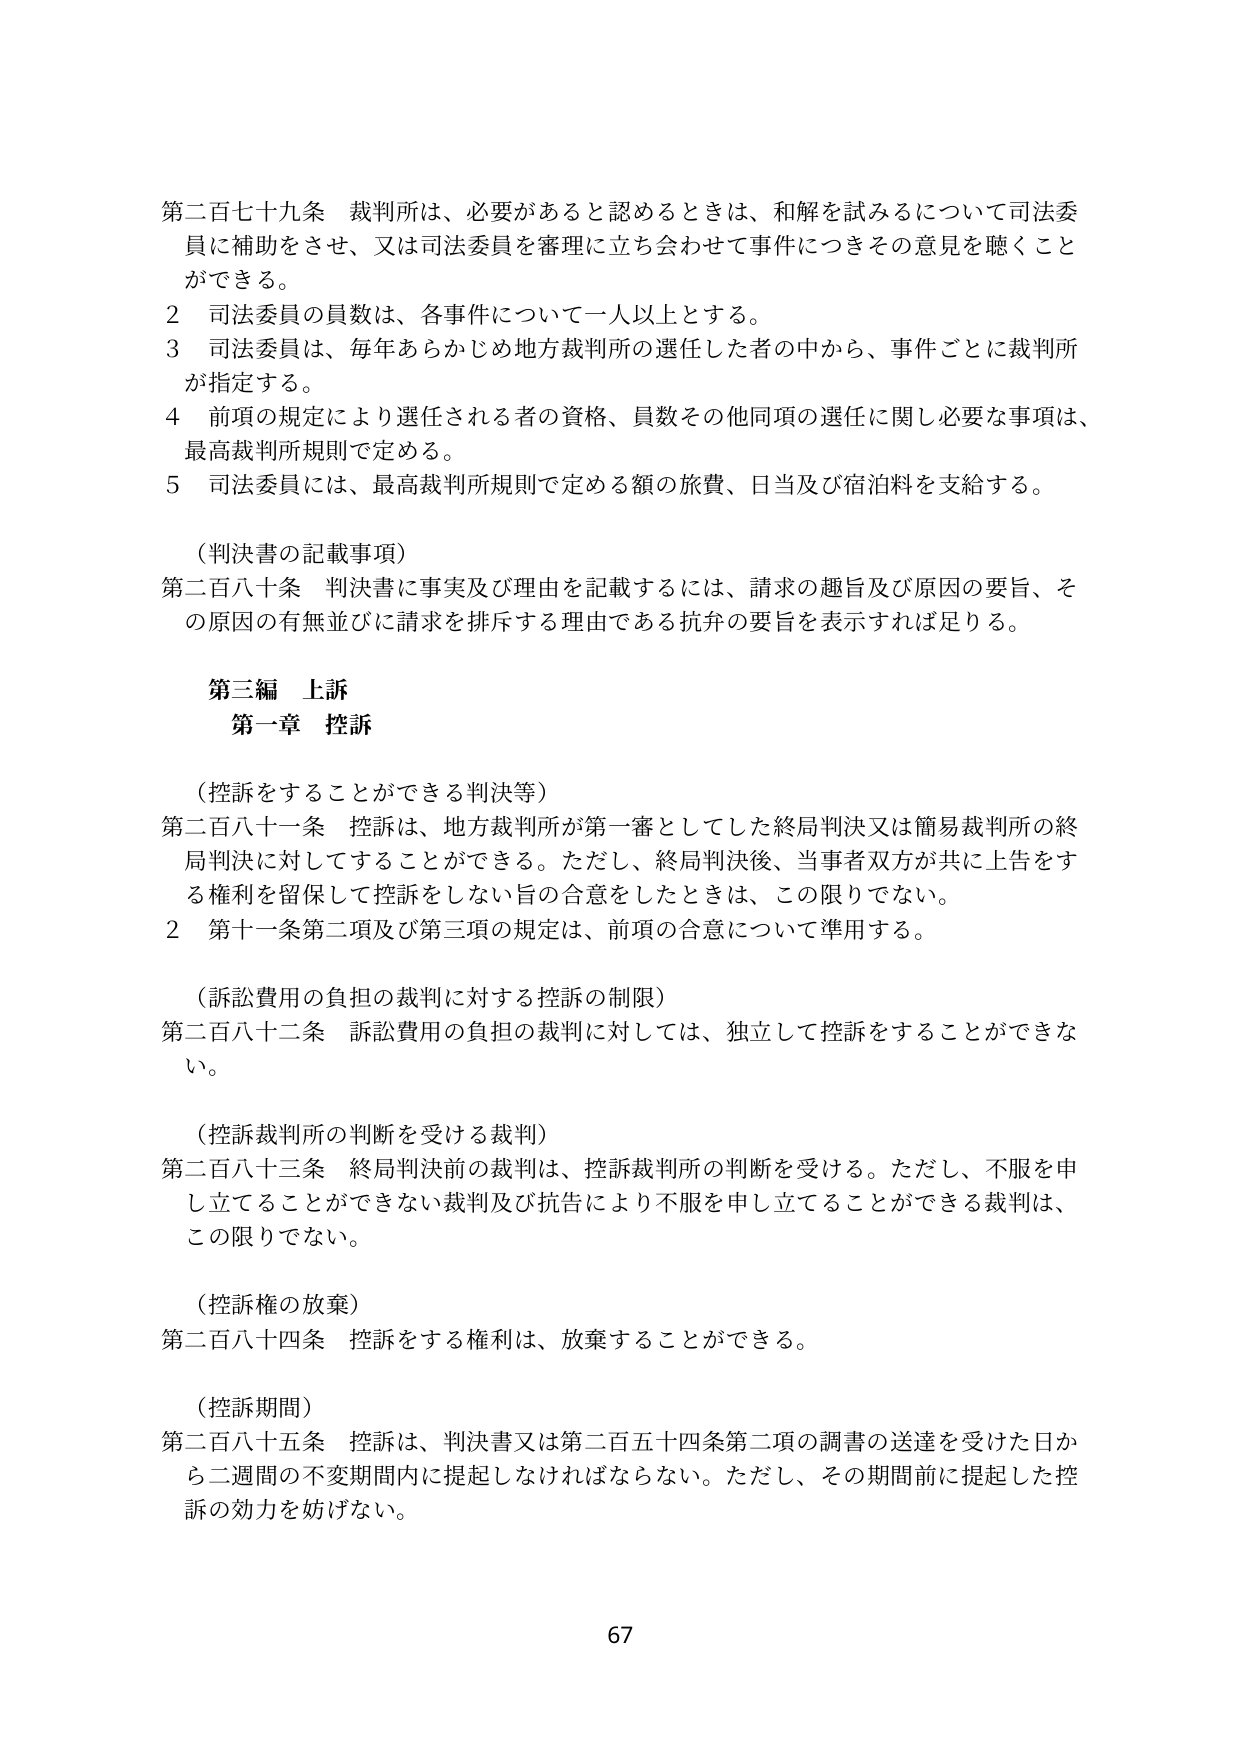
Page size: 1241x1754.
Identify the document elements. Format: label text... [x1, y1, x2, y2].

text （控訴期間） [184, 1389, 1079, 1424]
text ３ 司法委員は、毎年あらかじめ地方裁判所の選任した者の中から、事件ごとに裁判所が指定する。 [161, 330, 1079, 399]
text （判決書の記載事項） [184, 535, 1079, 569]
text 第一章 控訴 [230, 706, 1079, 740]
text ４ 前項の規定により選任される者の資格、員数その他同項の選任に関し必要な事項は、最高裁判所規則で定める。 [161, 399, 1079, 467]
text 第二百七十九条 裁判所は、必要があると認めるときは、和解を試みるについて司法委員に補助をさせ、又は司法委員を審理に立ち会わせて事件につきその意見を聴くことができる。 [161, 194, 1079, 296]
text （控訴裁判所の判断を受ける裁判） [184, 1116, 1079, 1150]
text 第二百八十一条 控訴は、地方裁判所が第一審としてした終局判決又は簡易裁判所の終局判決に対してすることができる。ただし、終局判決後、当事者双方が共に上告をする権利を留保して控訴をしない旨の合意をしたときは、この限りでない。 [161, 809, 1079, 911]
text （訴訟費用の負担の裁判に対する控訴の制限） [184, 979, 1079, 1014]
text 第二百八十二条 訴訟費用の負担の裁判に対しては、独立して控訴をすることができない。 [161, 1014, 1079, 1082]
text 第二百八十四条 控訴をする権利は、放棄することができる。 [161, 1321, 1079, 1355]
text 第二百八十五条 控訴は、判決書又は第二百五十四条第二項の調書の送達を受けた日から二週間の不変期間内に提起しなければならない。ただし、その期間前に提起した控訴の効力を妨げない。 [161, 1424, 1079, 1526]
text （控訴権の放棄） [184, 1287, 1079, 1321]
text （控訴をすることができる判決等） [184, 774, 1079, 809]
text ２ 司法委員の員数は、各事件について一人以上とする。 [161, 296, 1079, 330]
text 第二百八十条 判決書に事実及び理由を記載するには、請求の趣旨及び原因の要旨、その原因の有無並びに請求を排斥する理由である抗弁の要旨を表示すれば足りる。 [161, 569, 1079, 638]
text ５ 司法委員には、最高裁判所規則で定める額の旅費、日当及び宿泊料を支給する。 [161, 467, 1079, 501]
text ２ 第十一条第二項及び第三項の規定は、前項の合意について準用する。 [161, 911, 1079, 945]
text 第二百八十三条 終局判決前の裁判は、控訴裁判所の判断を受ける。ただし、不服を申し立てることができない裁判及び抗告により不服を申し立てることができる裁判は、この限りでない。 [161, 1150, 1079, 1253]
text 第三編 上訴 [207, 672, 1079, 706]
